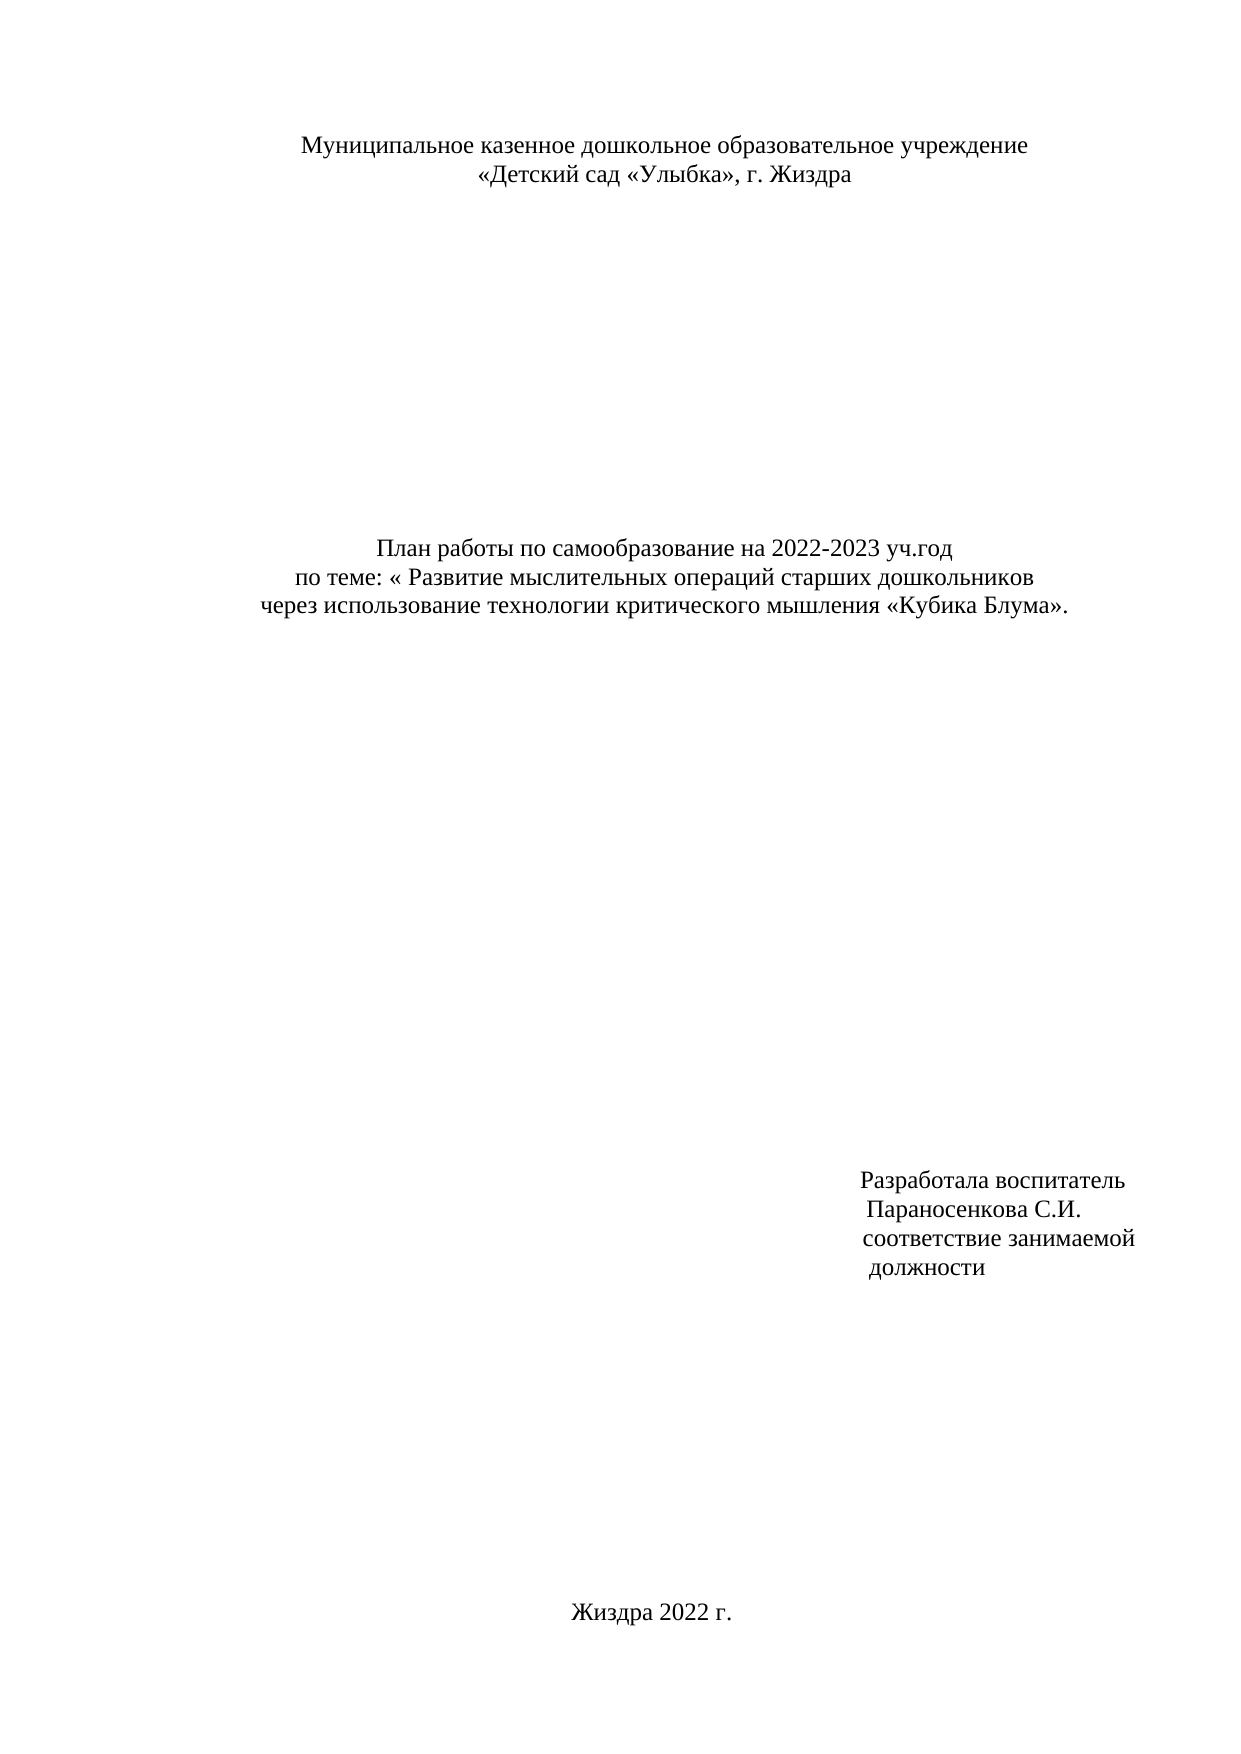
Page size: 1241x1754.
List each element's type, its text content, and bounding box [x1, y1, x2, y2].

text должности [177, 1252, 1152, 1281]
text через использование технологии критического мышления «Кубика Блума». [177, 591, 1152, 619]
text «Детский сад «Улыбка», г. Жиздра [177, 159, 1152, 188]
text Муниципальное казенное дошкольное образовательное учреждение [177, 131, 1152, 159]
text Жиздра 2022 г. [177, 1597, 1152, 1626]
text соответствие занимаемой [177, 1223, 1152, 1252]
text Параносенкова С.И. [177, 1194, 1152, 1223]
text по теме: « Развитие мыслительных операций старших дошкольников [177, 562, 1152, 591]
text Разработала воспитатель [177, 1166, 1152, 1194]
text План работы по самообразование на 2022-2023 уч.год [177, 533, 1152, 562]
